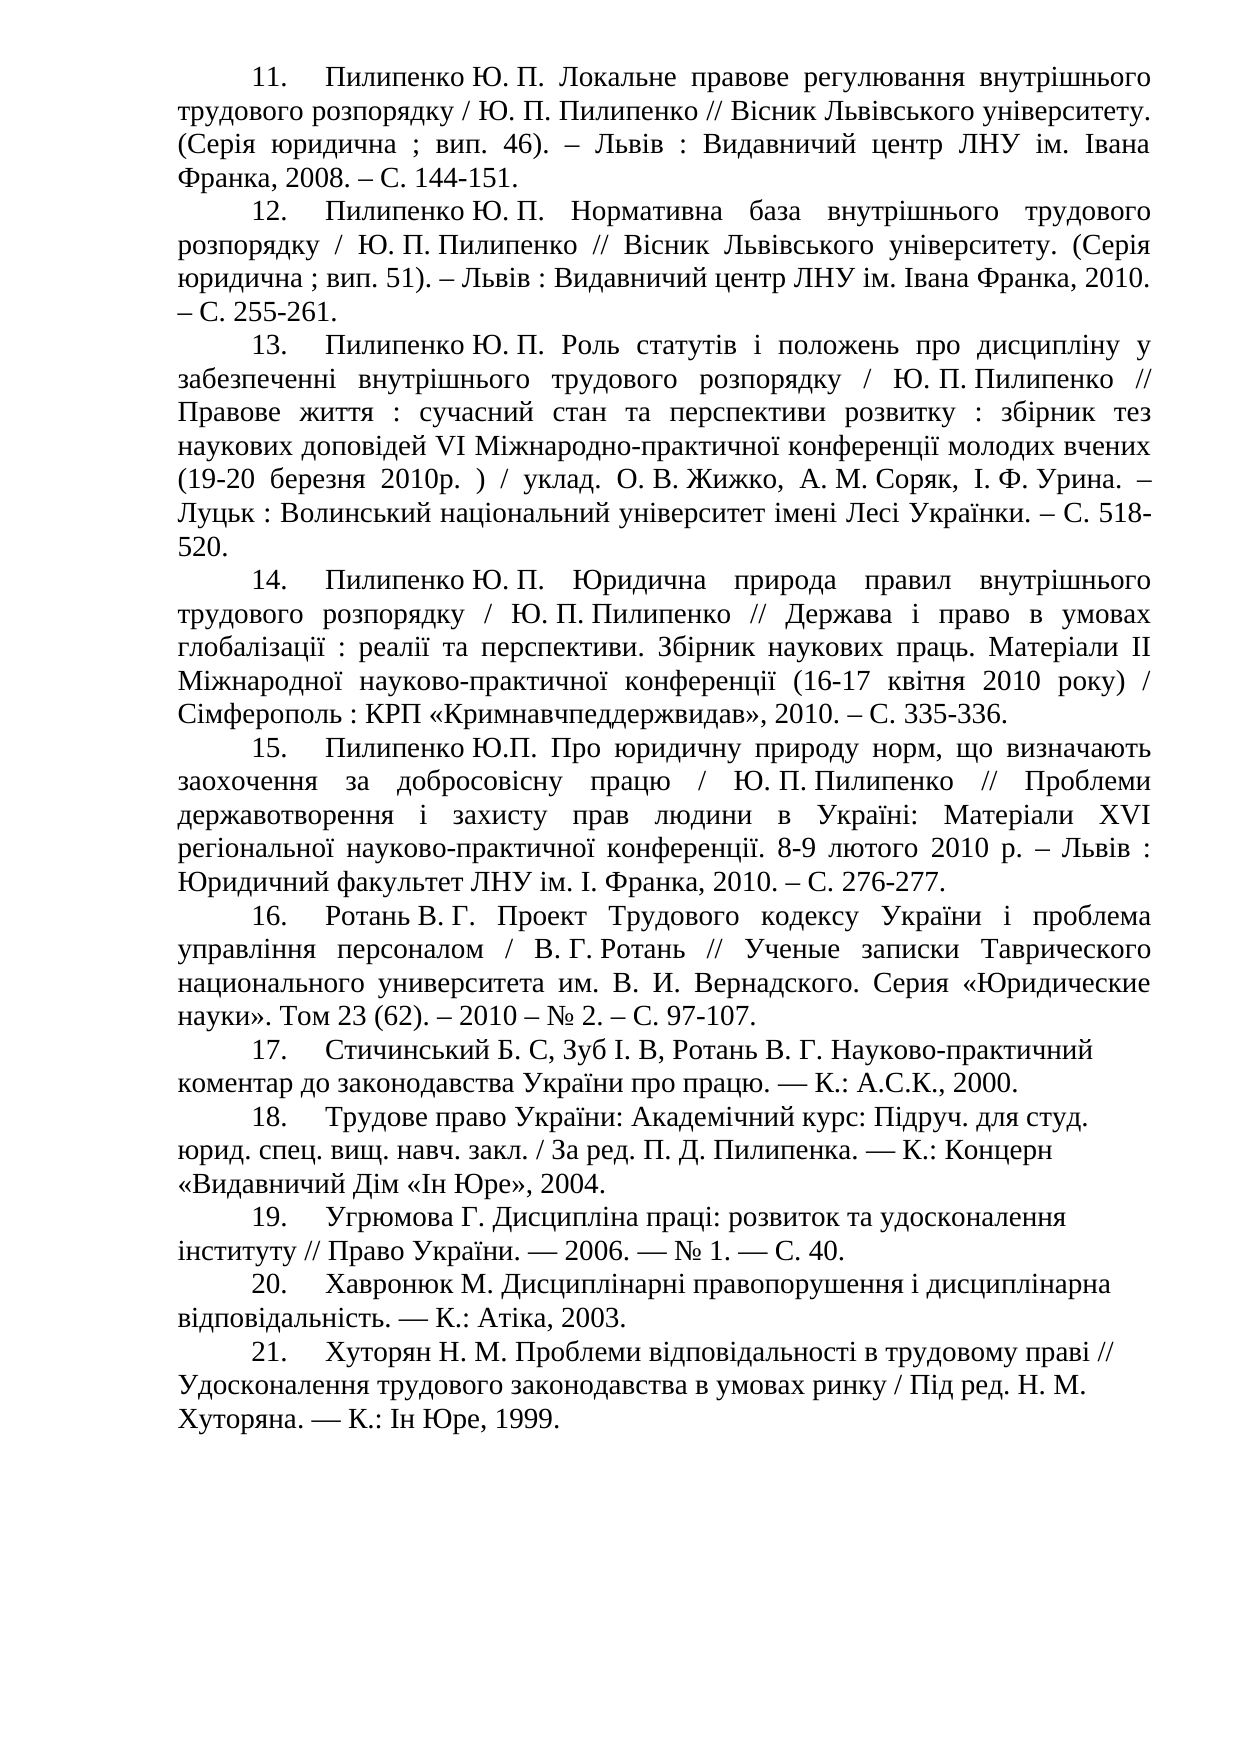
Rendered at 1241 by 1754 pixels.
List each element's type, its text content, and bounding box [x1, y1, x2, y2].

list Пилипенко Ю. П. Нормативна база внутрішнього трудового розпорядку / Ю. П. Пилипенко // Вісник Львівського університету. (Серія юридична ; вип. 51). – Львів : Видавничий центр ЛНУ ім. Івана Франка, 2010. – С. 255-261. [177, 193, 1152, 327]
list Ротань В. Г. Проект Трудового кодексу України і проблема управління персоналом / В. Г. Ротань // Ученые записки Таврического национального университета им. В. И. Вернадского. Серия «Юридические науки». Том 23 (62). – 2010 – № 2. – С. 97-107. [177, 898, 1152, 1032]
list Трудове право України: Академічний курс: Підруч. для студ. юрид. спец. вищ. навч. закл. / За ред. П. Д. Пилипенка. — К.: Концерн «Видавничий Дім «Ін Юре», 2004. [177, 1099, 1152, 1199]
list Хавронюк М. Дисциплінарні правопорушення і дисциплінарна відповідальність. — К.: Атіка, 2003. [177, 1267, 1152, 1334]
list Пилипенко Ю. П. Юридична природа правил внутрішнього трудового розпорядку / Ю. П. Пилипенко // Держава і право в умовах глобалізації : реалії та перспективи. Збірник наукових праць. Матеріали II Міжнародної науково-практичної конференції (16-17 квітня 2010 року) / Сімферополь : КРП «Кримнавчпеддержвидав», 2010. – С. 335-336. [177, 562, 1152, 730]
list Пилипенко Ю.П. Про юридичну природу норм, що визначають заохочення за добросовісну працю / Ю. П. Пилипенко // Проблеми державотворення і захисту прав людини в Україні: Матеріали XVІ регіональної науково-практичної конференції. 8-9 лютого 2010 р. – Львів : Юридичний факультет ЛНУ ім. І. Франка, 2010. – С. 276-277. [177, 730, 1152, 898]
list Пилипенко Ю. П. Роль статутів і положень про дисципліну у забезпеченні внутрішнього трудового розпорядку / Ю. П. Пилипенко // Правове життя : сучасний стан та перспективи розвитку : збірник тез наукових доповідей VI Міжнародно-практичної конференції молодих вчених (19-20 березня 2010р. ) / уклад. О. В. Жижко, А. М. Соряк, І. Ф. Урина. – Луцьк : Волинський національний університет імені Лесі Українки. – С. 518-520. [177, 327, 1152, 562]
list Хуторян Н. М. Проблеми відповідальності в трудовому праві // Удосконалення трудового законодавства в умовах ринку / Під ред. Н. М. Хуторяна. — К.: Ін Юре, 1999. [177, 1334, 1152, 1434]
list Стичинський Б. С, Зуб І. В, Ротань В. Г. Науково-практичний коментар до законодавства України про працю. — К.: А.С.К., 2000. [177, 1032, 1152, 1099]
list Угрюмова Г. Дисципліна праці: розвиток та удосконалення інституту // Право України. — 2006. — № 1. — С. 40. [177, 1199, 1152, 1267]
list Пилипенко Ю. П. Локальне правове регулювання внутрішнього трудового розпорядку / Ю. П. Пилипенко // Вісник Львівського університету. (Серія юридична ; вип. 46). – Львів : Видавничий центр ЛНУ ім. Івана Франка, 2008. – С. 144-151. [177, 59, 1152, 193]
